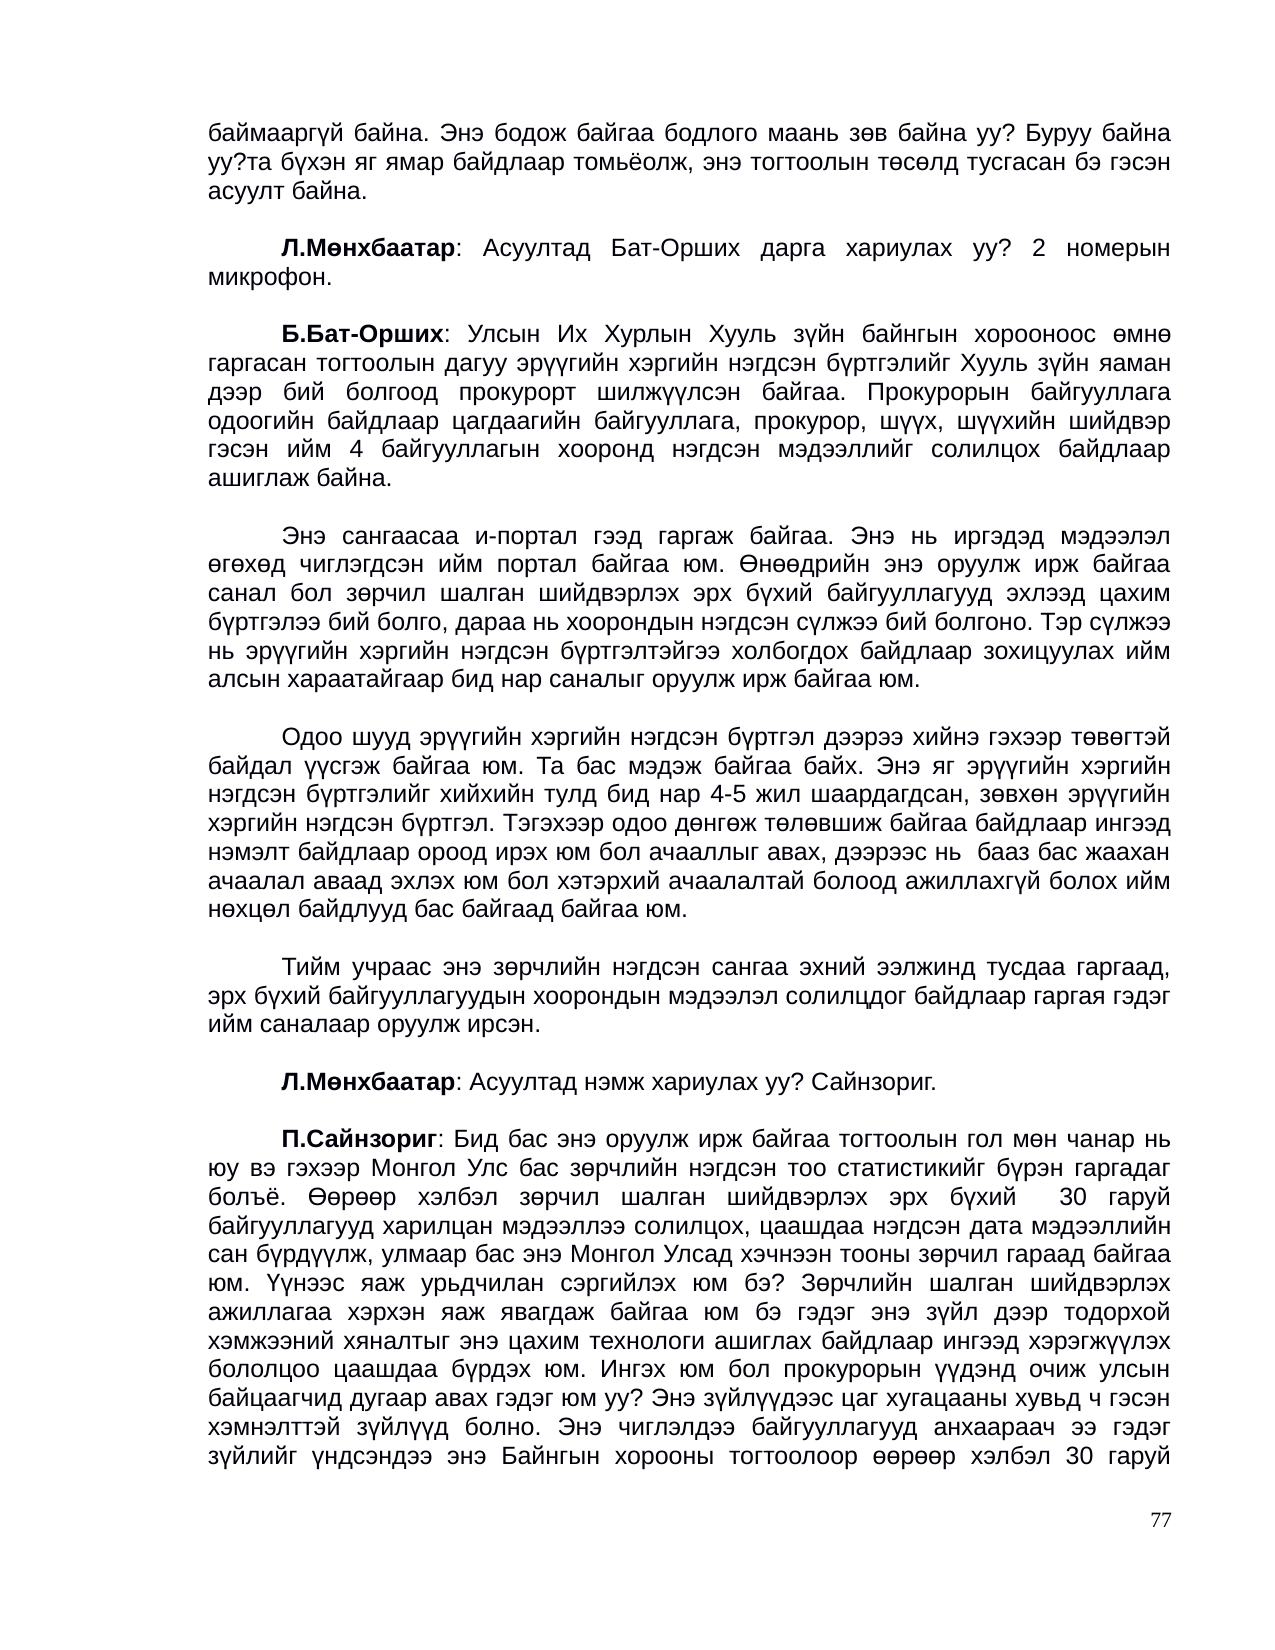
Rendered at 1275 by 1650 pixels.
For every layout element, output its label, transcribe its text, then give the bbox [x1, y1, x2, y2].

text Одоо шууд эрүүгийн хэргийн нэгдсэн бүртгэл дээрээ хийнэ гэхээр төвөгтэй байдал үүсгэж байгаа юм. Та бас мэдэж байгаа байх. Энэ яг эрүүгийн хэргийн нэгдсэн бүртгэлийг хийхийн тулд бид нар 4-5 жил шаардагдсан, зөвхөн эрүүгийн хэргийн нэгдсэн бүртгэл. Тэгэхээр одоо дөнгөж төлөвшиж байгаа байдлаар ингээд нэмэлт байдлаар ороод ирэх юм бол ачааллыг авах, дээрээс нь бааз бас жаахан ачаалал аваад эхлэх юм бол хэтэрхий ачаалалтай болоод ажиллахгүй болох ийм нөхцөл байдлууд бас байгаад байгаа юм. [208, 722, 1172, 923]
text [208, 1124, 1172, 1469]
text Тийм учраас энэ зөрчлийн нэгдсэн сангаа эхний ээлжинд тусдаа гаргаад, эрх бүхий байгууллагуудын хоорондын мэдээлэл солилцдог байдлаар гаргая гэдэг ийм саналаар оруулж ирсэн. [208, 952, 1172, 1038]
text Энэ сангаасаа и-портал гээд гаргаж байгаа. Энэ нь иргэдэд мэдээлэл өгөхөд чиглэгдсэн ийм портал байгаа юм. Өнөөдрийн энэ оруулж ирж байгаа санал бол зөрчил шалган шийдвэрлэх эрх бүхий байгууллагууд эхлээд цахим бүртгэлээ бий болго, дараа нь хоорондын нэгдсэн сүлжээ бий болгоно. Тэр сүлжээ нь эрүүгийн хэргийн нэгдсэн бүртгэлтэйгээ холбогдох байдлаар зохицуулах ийм алсын хараатайгаар бид нар саналыг оруулж ирж байгаа юм. [208, 521, 1172, 693]
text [208, 118, 1172, 204]
text Л.Мөнхбаатар: Асуултад нэмж хариулах уу? Сайнзориг. [208, 1067, 1172, 1096]
text Л.Мөнхбаатар: Асуултад Бат-Орших дарга хариулах уу? 2 номерын микрофон. [208, 233, 1172, 291]
text Б.Бат-Орших: Улсын Их Хурлын Хууль зүйн байнгын хорооноос өмнө гаргасан тогтоолын дагуу эрүүгийн хэргийн нэгдсэн бүртгэлийг Хууль зүйн яаман дээр бий болгоод прокурорт шилжүүлсэн байгаа. Прокурорын байгууллага одоогийн байдлаар цагдаагийн байгууллага, прокурор, шүүх, шүүхийн шийдвэр гэсэн ийм 4 байгууллагын хооронд нэгдсэн мэдээллийг солилцох байдлаар ашиглаж байна. [208, 319, 1172, 492]
